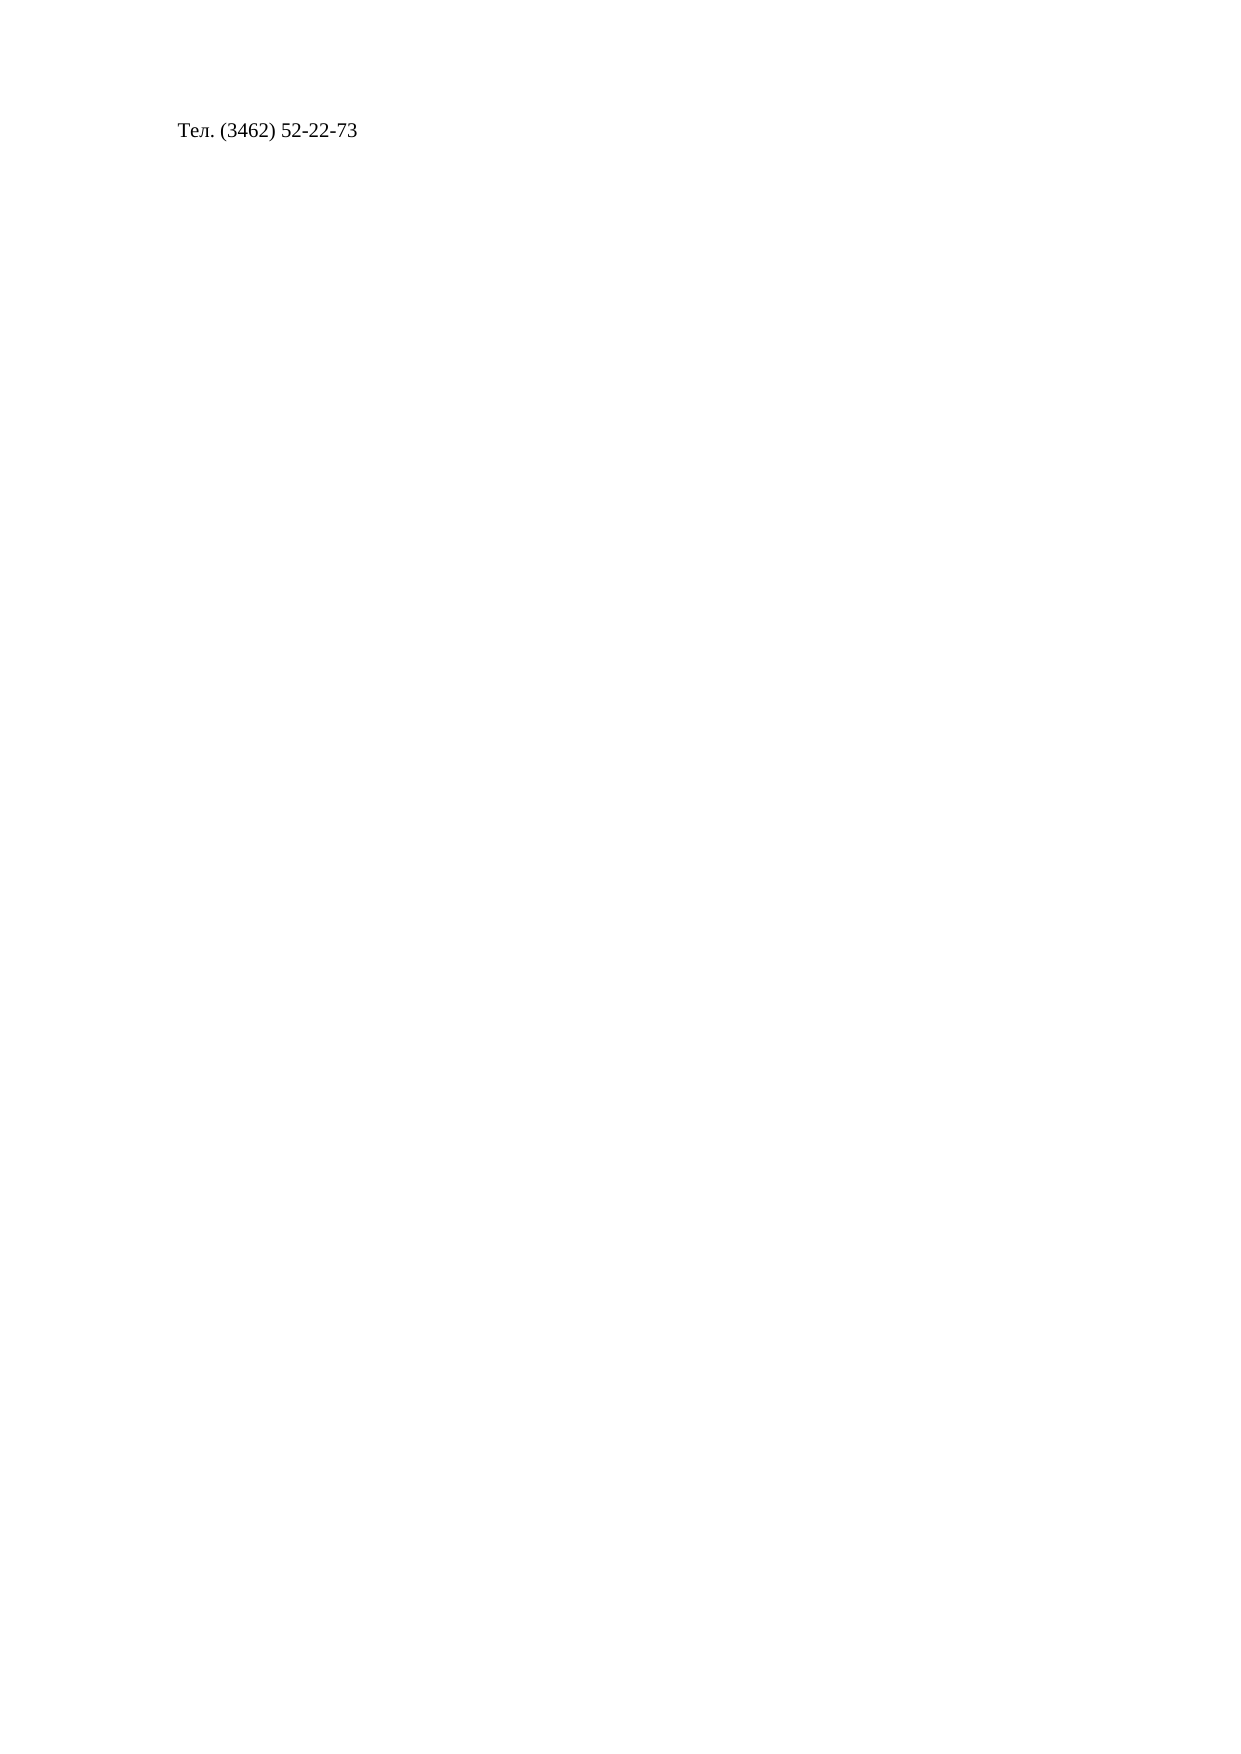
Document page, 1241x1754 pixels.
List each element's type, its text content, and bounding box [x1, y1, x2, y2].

text Тел. (3462) 52-22-73 [177, 118, 1181, 142]
